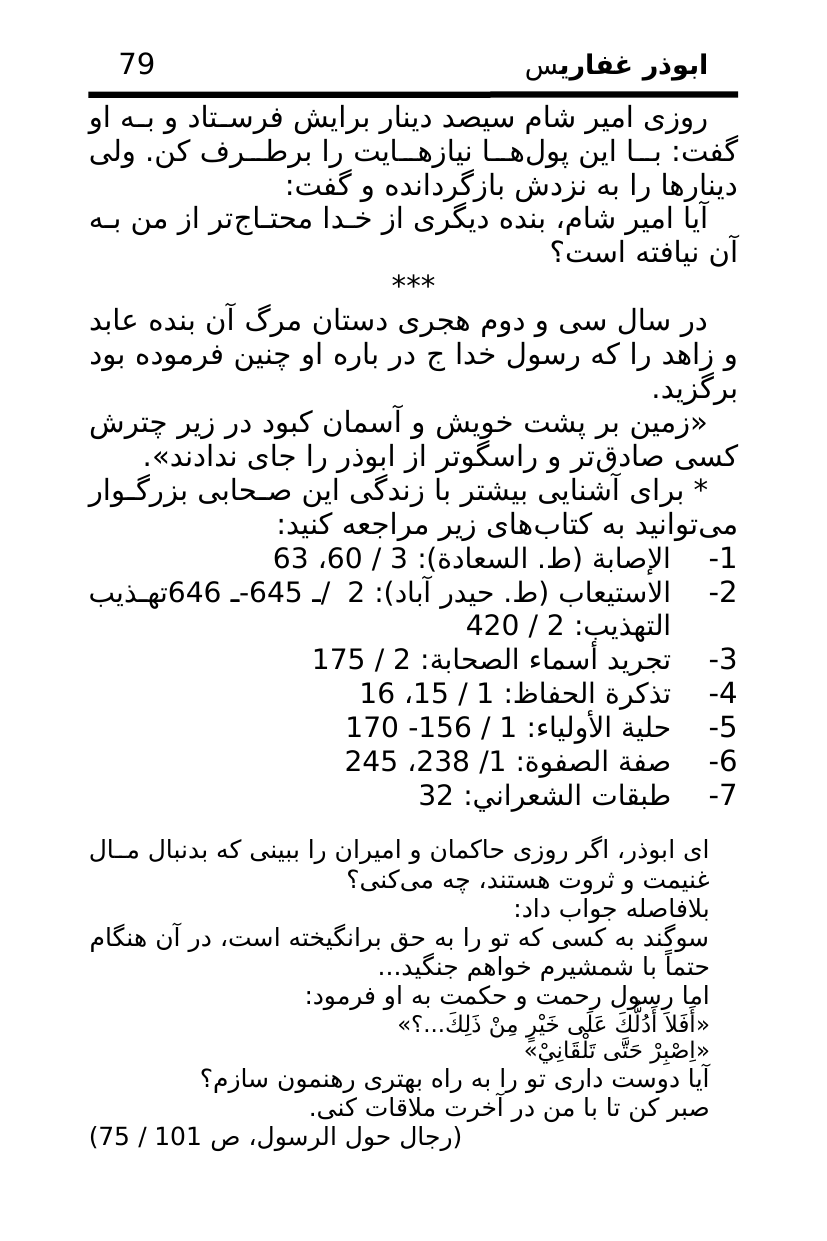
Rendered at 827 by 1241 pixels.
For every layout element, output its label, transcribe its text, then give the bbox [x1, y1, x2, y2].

text در سال سی و دوم هجری دستان مرگ آن بنده عابد و زاهد را که رسول خدا ج در باره او چنین فرموده بود برگزید. [89, 304, 738, 406]
list حلیة الأولیاء: 1 / 156- 170 [89, 710, 708, 744]
list الاستیعاب (ط. حیدر آباد): 2 / 645- 646تهذیب التهذیب: 2 / 420 [89, 575, 708, 642]
text «زمین بر پشت خویش و آسمان کبود در زیر چترش کسی صادق‌تر و راسگوتر از ابوذر را جای ندادند». [89, 406, 738, 473]
text آیا امیر شام، بنده دیگری از خدا محتاج‌تر از من به آن نیافته است؟ [89, 202, 738, 270]
list صفة الصفوة: 1/ 238، 245 [89, 744, 708, 778]
list الإصابة (ط. السعادة): 3 / 60، 63 [89, 541, 708, 575]
list تجرید أسماء الصحابة: 2 / 175 [89, 642, 708, 676]
text روزی امیر شام سیصد دینار برایش فرستاد و به او گفت: با این پول‌ها نیازهایت را برطرف کن. ولی دینارها را به نزدش بازگردانده و گفت: [89, 100, 738, 202]
list تذکرة الحفاظ: 1 / 15، 16 [89, 676, 708, 710]
text *** [89, 270, 738, 304]
list طبقات الشعراني: 32 [89, 778, 708, 812]
text * برای آشنایی بیشتر با زندگی این صحابی بزرگوار می‌توانید به کتاب‌های زیر مراجعه کنید: [89, 473, 738, 541]
